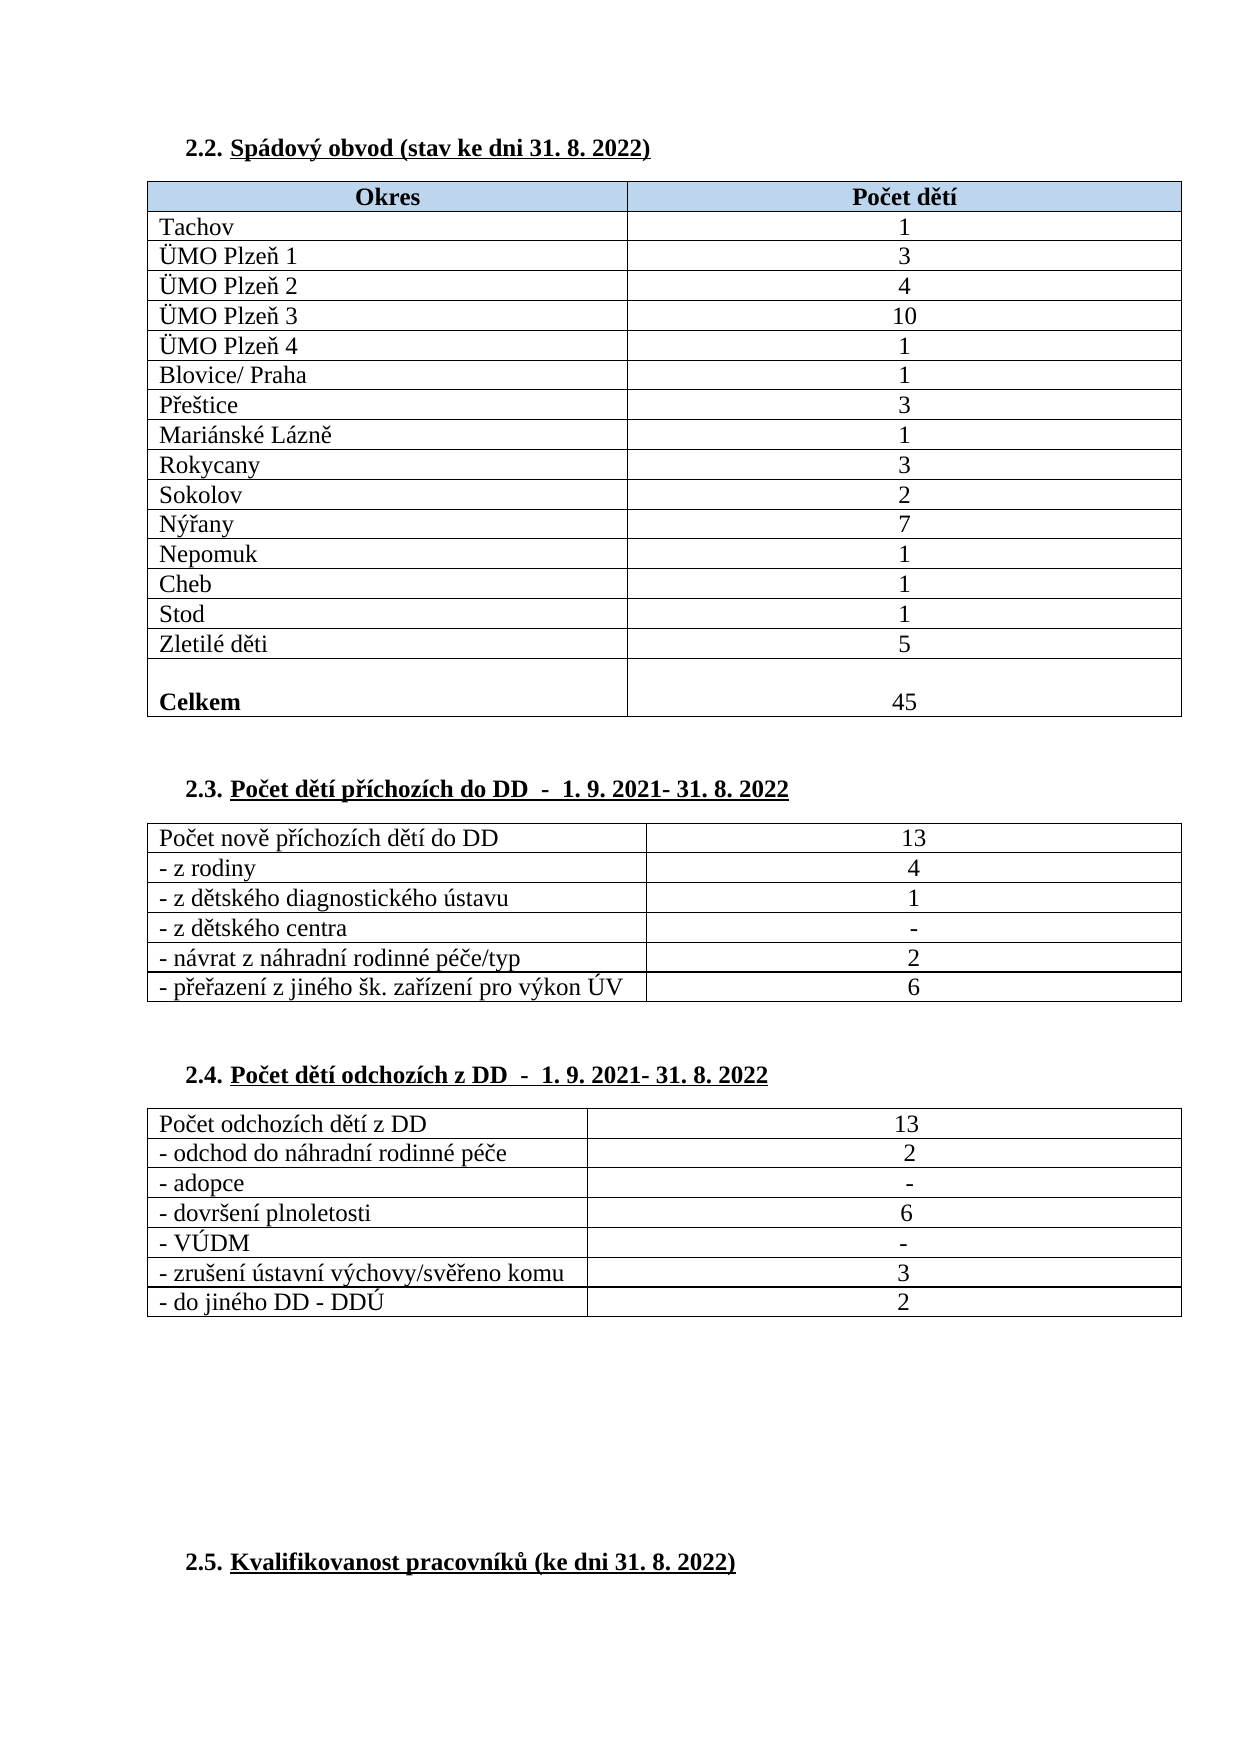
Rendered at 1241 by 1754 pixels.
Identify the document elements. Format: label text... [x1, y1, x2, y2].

table_cell Zletilé děti [148, 629, 627, 657]
table_cell 2 [647, 943, 1181, 971]
table_header 13 [647, 824, 1181, 852]
list Počet dětí odchozích z DD - 1. 9. 2021- 31. 8. 2022 [185, 1060, 1093, 1088]
table_cell Stod [148, 599, 627, 628]
table_cell 1 [628, 569, 1181, 598]
table_cell - z dětského diagnostického ústavu [148, 883, 646, 912]
table_cell 5 [628, 629, 1181, 657]
table_cell 1 [628, 331, 1181, 359]
table_cell Tachov [148, 212, 627, 240]
list Spádový obvod (stav ke dni 31. 8. 2022) [185, 133, 1093, 162]
table_cell ÜMO Plzeň 4 [148, 331, 627, 359]
table_cell 1 [628, 420, 1181, 449]
table_cell - do jiného DD - DDÚ [148, 1288, 587, 1316]
table_cell Cheb [148, 569, 627, 598]
table_cell - zrušení ústavní výchovy/svěřeno komu [148, 1258, 587, 1286]
table_cell Nepomuk [148, 539, 627, 568]
table_cell - z rodiny [148, 853, 646, 882]
table_cell 1 [628, 212, 1181, 240]
table_cell - dovršení plnoletosti [148, 1198, 587, 1227]
table_cell 2 [588, 1139, 1181, 1167]
table_cell 1 [647, 883, 1181, 912]
table_cell Mariánské Lázně [148, 420, 627, 449]
table_cell Celkem [148, 659, 627, 716]
table_cell ÜMO Plzeň 1 [148, 241, 627, 270]
table_cell 6 [588, 1198, 1181, 1227]
table_header Počet nově příchozích dětí do DD [148, 824, 646, 852]
table_cell Nýřany [148, 510, 627, 538]
table_header Počet odchozích dětí z DD [148, 1109, 587, 1137]
table_cell 2 [588, 1288, 1181, 1316]
table_cell Přeštice [148, 390, 627, 419]
table_cell - přeřazení z jiného šk. zařízení pro výkon ÚV [148, 973, 646, 1001]
table_cell - VÚDM [148, 1228, 587, 1257]
table_cell - [588, 1228, 1181, 1257]
table_cell ÜMO Plzeň 2 [148, 271, 627, 300]
table_cell 7 [628, 510, 1181, 538]
table_cell Rokycany [148, 450, 627, 479]
table_cell Blovice/ Praha [148, 361, 627, 389]
table_cell 2 [628, 480, 1181, 508]
table_header Počet dětí [628, 182, 1181, 211]
table_cell - [647, 913, 1181, 942]
table_cell 3 [588, 1258, 1181, 1286]
table_header 13 [588, 1109, 1181, 1137]
table_cell - adopce [148, 1168, 587, 1197]
table_cell - odchod do náhradní rodinné péče [148, 1139, 587, 1167]
table_cell 10 [628, 301, 1181, 330]
table_cell 1 [628, 599, 1181, 628]
table_cell 4 [628, 271, 1181, 300]
table_cell ÜMO Plzeň 3 [148, 301, 627, 330]
table_cell - z dětského centra [148, 913, 646, 942]
table_cell 6 [647, 973, 1181, 1001]
list Kvalifikovanost pracovníků (ke dni 31. 8. 2022) [185, 1547, 1093, 1576]
table_cell 45 [628, 659, 1181, 716]
table_cell - návrat z náhradní rodinné péče/typ [148, 943, 646, 971]
table_cell 1 [628, 539, 1181, 568]
table_cell 4 [647, 853, 1181, 882]
table_cell 3 [628, 390, 1181, 419]
list Počet dětí příchozích do DD - 1. 9. 2021- 31. 8. 2022 [185, 774, 1093, 803]
table_cell Sokolov [148, 480, 627, 508]
table_header Okres [148, 182, 627, 211]
table_cell - [588, 1168, 1181, 1197]
table_cell 1 [628, 361, 1181, 389]
table_cell 3 [628, 241, 1181, 270]
table_cell 3 [628, 450, 1181, 479]
